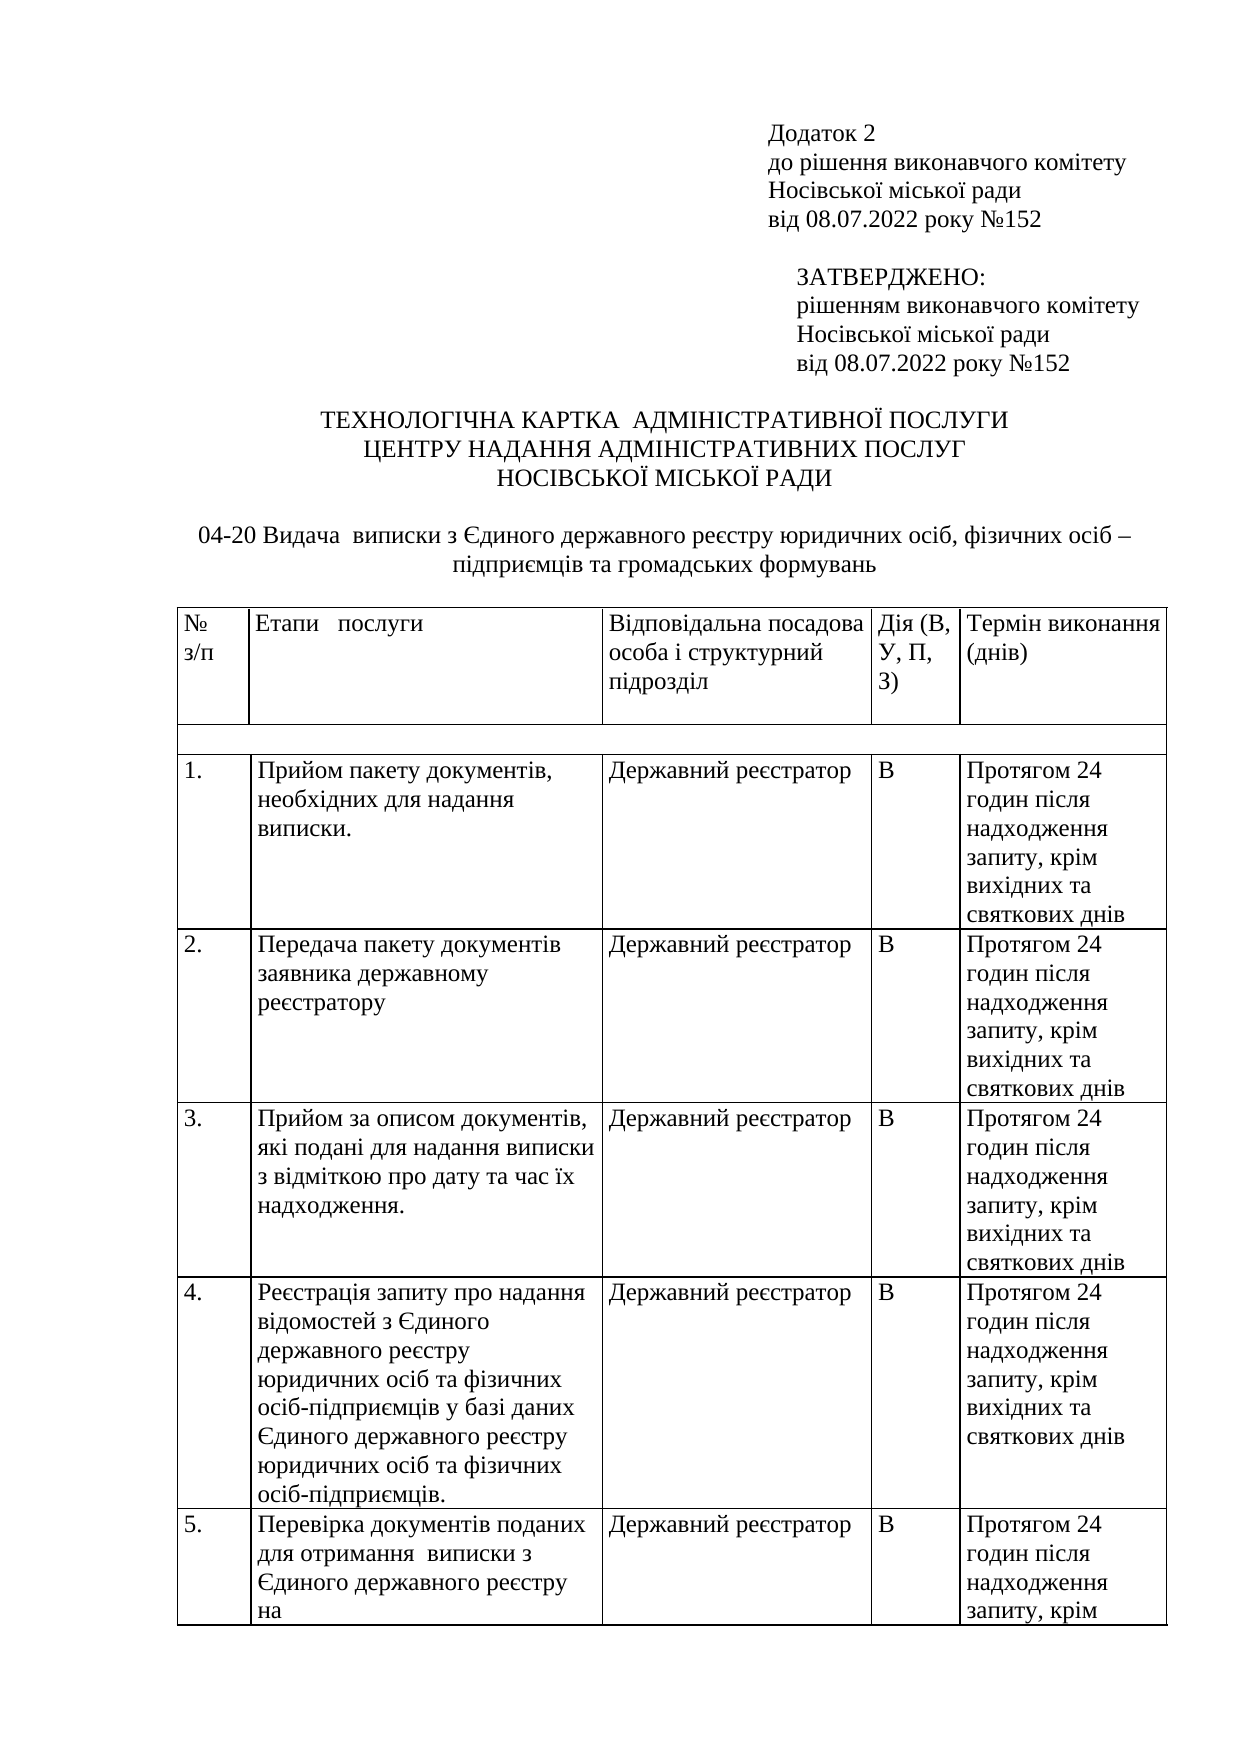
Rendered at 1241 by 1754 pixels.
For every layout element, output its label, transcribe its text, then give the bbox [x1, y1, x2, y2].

table_cell 5. [178, 1509, 250, 1624]
table_cell Передача пакету документів заявника державному реєстратору [252, 930, 602, 1102]
text від 08.07.2022 року №152 [796, 348, 1152, 377]
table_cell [961, 1509, 1166, 1624]
table_header Дія (В, У, П, З) [872, 608, 960, 723]
table_cell 3. [178, 1103, 250, 1276]
table_cell 1. [178, 755, 250, 928]
table_header № з/п [178, 608, 249, 723]
table_header Термін виконання (днів) [961, 608, 1166, 723]
table_cell Реєстрація запиту про надання відомостей з Єдиного державного реєстру юридичних осіб та фізичних осіб-підприємців у базі даних Єдиного державного реєстру юридичних осіб та фізичних осіб-підприємців. [252, 1278, 602, 1507]
table_cell Державний реєстратор [603, 1278, 871, 1507]
table_cell [178, 725, 1166, 754]
table_cell Прийом пакету документів, необхідних для надання виписки. [252, 755, 602, 928]
text Носівської міської ради [796, 319, 1152, 348]
text 04-20 Видача виписки з Єдиного державного реєстру юридичних осіб, фізичних осіб – підприємців та громадських формувань [177, 521, 1152, 578]
table_cell В [872, 755, 959, 928]
text до рішення виконавчого комітету [768, 147, 1152, 176]
text Додаток 2 [768, 118, 1152, 147]
text ЦЕНТРУ НАДАННЯ АДМІНІСТРАТИВНИХ ПОСЛУГ [177, 434, 1152, 463]
text ТЕХНОЛОГІЧНА КАРТКА АДМІНІСТРАТИВНОЇ ПОСЛУГИ [177, 406, 1152, 434]
table_header Відповідальна посадова особа і структурний підрозділ [603, 608, 871, 723]
table_cell 4. [178, 1278, 250, 1507]
table_cell Протягом 24 годин після надходження запиту, крім вихідних та святкових днів [961, 1103, 1166, 1276]
table_cell Протягом 24 годин після надходження запиту, крім вихідних та святкових днів [961, 930, 1166, 1102]
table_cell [252, 1509, 602, 1624]
table_cell В [872, 1278, 959, 1507]
table_cell В [872, 1103, 959, 1276]
table_cell Державний реєстратор [603, 1103, 871, 1276]
table_cell В [872, 930, 959, 1102]
text НОСІВСЬКОЇ МІСЬКОЇ РАДИ [177, 463, 1152, 492]
text ЗАТВЕРДЖЕНО: [796, 262, 1152, 291]
text рішенням виконавчого комітету [796, 291, 1152, 319]
table_cell В [872, 1509, 959, 1624]
table_cell Протягом 24 годин після надходження запиту, крім вихідних та святкових днів [961, 755, 1166, 928]
table_cell 2. [178, 930, 250, 1102]
table_cell Протягом 24 годин після надходження запиту, крім вихідних та святкових днів [961, 1278, 1166, 1507]
table_header Етапи послуги [250, 608, 602, 723]
table_cell Прийом за описом документів, які подані для надання виписки з відміткою про дату та час їх надходження. [252, 1103, 602, 1276]
text від 08.07.2022 року №152 [768, 204, 1152, 233]
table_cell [603, 1509, 871, 1624]
table_cell Державний реєстратор [603, 755, 871, 928]
text Носівської міської ради [768, 176, 1152, 204]
table_cell Державний реєстратор [603, 930, 871, 1102]
